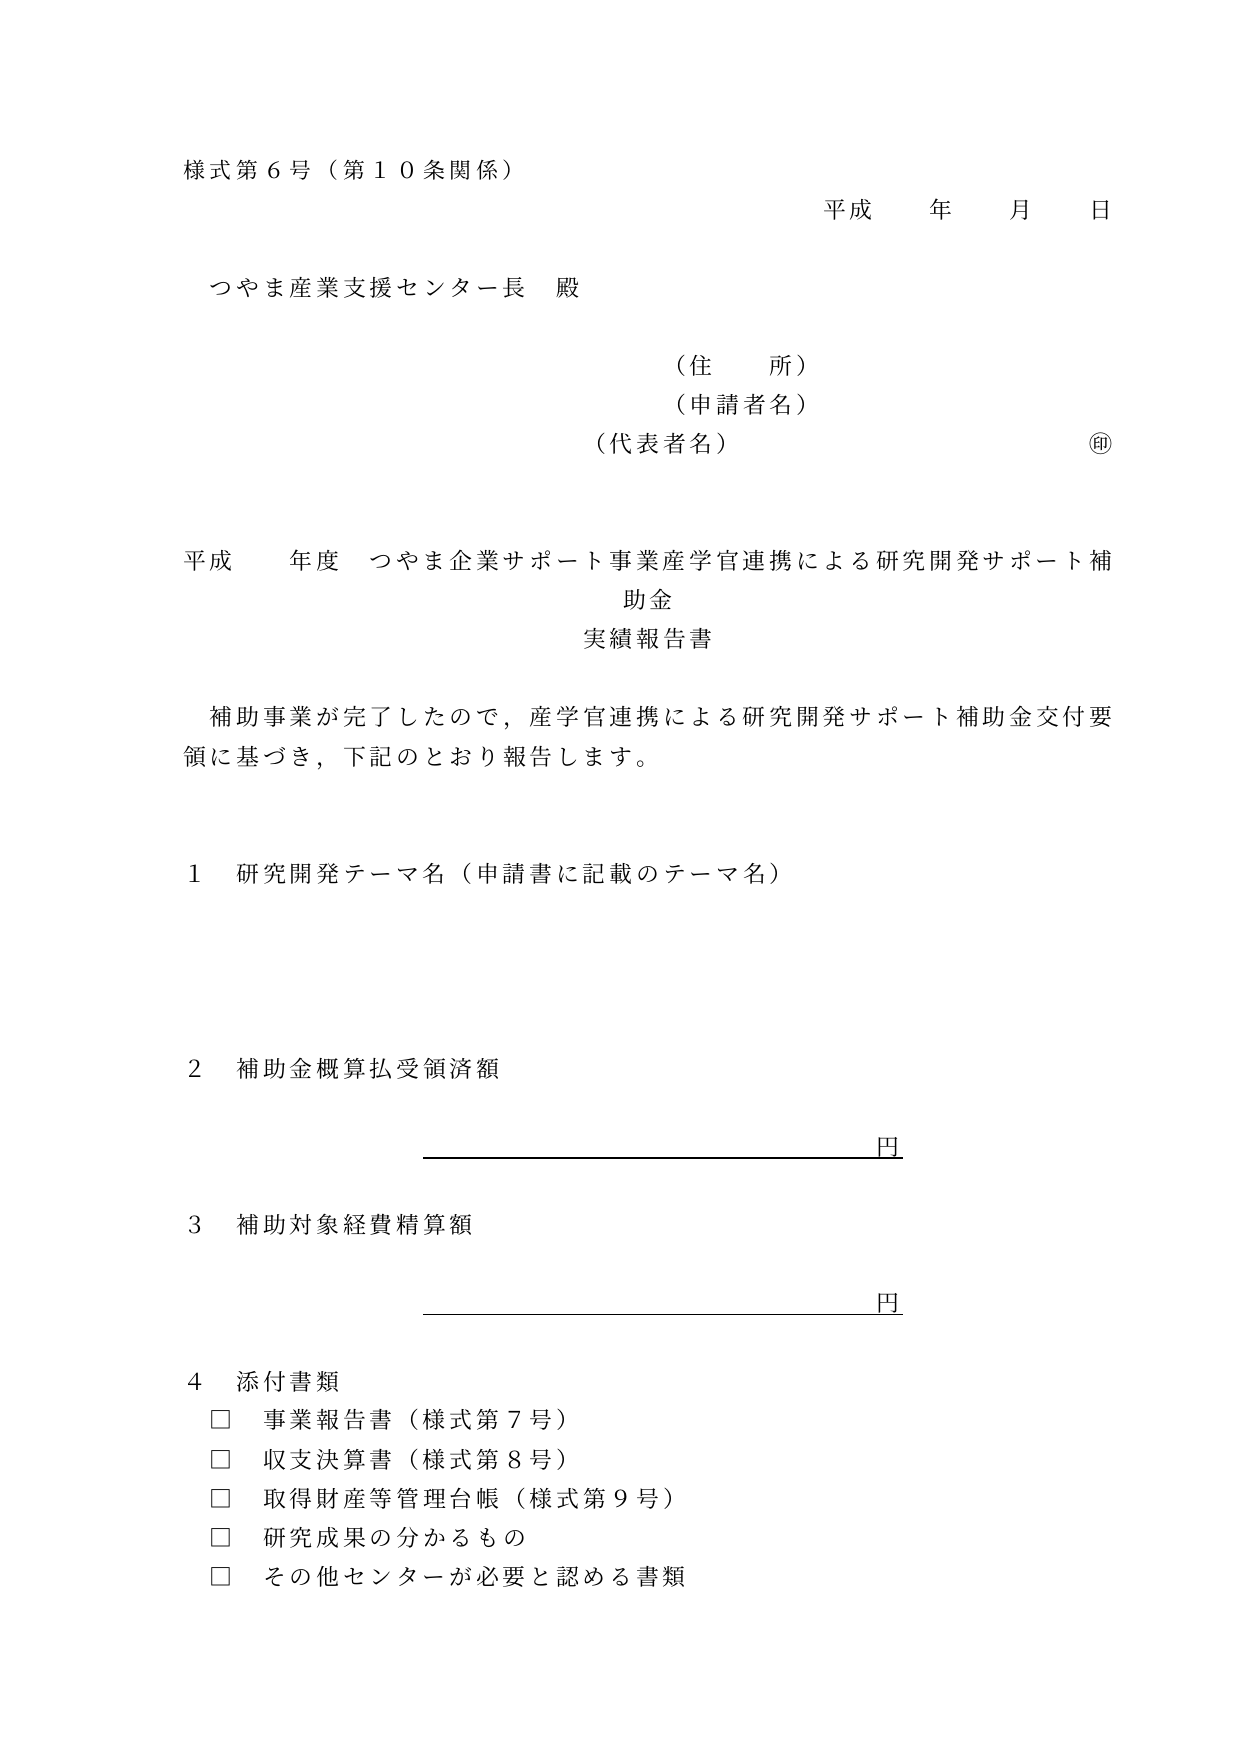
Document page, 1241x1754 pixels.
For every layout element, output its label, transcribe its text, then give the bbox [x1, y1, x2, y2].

text □ その他センターが必要と認める書類 [183, 1556, 1116, 1595]
text 円 [183, 1126, 1116, 1165]
text □ 取得財産等管理台帳（様式第９号） [183, 1478, 1116, 1517]
text □ 研究成果の分かるもの [183, 1517, 1116, 1556]
text １ 研究開発テーマ名（申請書に記載のテーマ名） [183, 853, 1116, 892]
text （住 所） [183, 345, 1116, 384]
text 平成 年度 つやま企業サポート事業産学官連携による研究開発サポート補助金 [183, 540, 1116, 618]
text □ 収支決算書（様式第８号） [183, 1439, 1116, 1478]
text 平成 年 月 日 [183, 189, 1116, 228]
text 実績報告書 [183, 618, 1116, 657]
text 円 [183, 1282, 1116, 1321]
text ４ 添付書類 [183, 1361, 1116, 1399]
text ２ 補助金概算払受領済額 [183, 1048, 1116, 1087]
text □ 事業報告書（様式第７号） [183, 1399, 1116, 1439]
text 補助事業が完了したので，産学官連携による研究開発サポート補助金交付要領に基づき，下記のとおり報告します。 [183, 696, 1116, 774]
text （代表者名） ㊞ [183, 423, 1116, 462]
text つやま産業支援センター長 殿 [183, 267, 1116, 306]
text ３ 補助対象経費精算額 [183, 1204, 1116, 1243]
text （申請者名） [183, 384, 1116, 423]
text 様式第６号（第１０条関係） [183, 149, 1116, 189]
